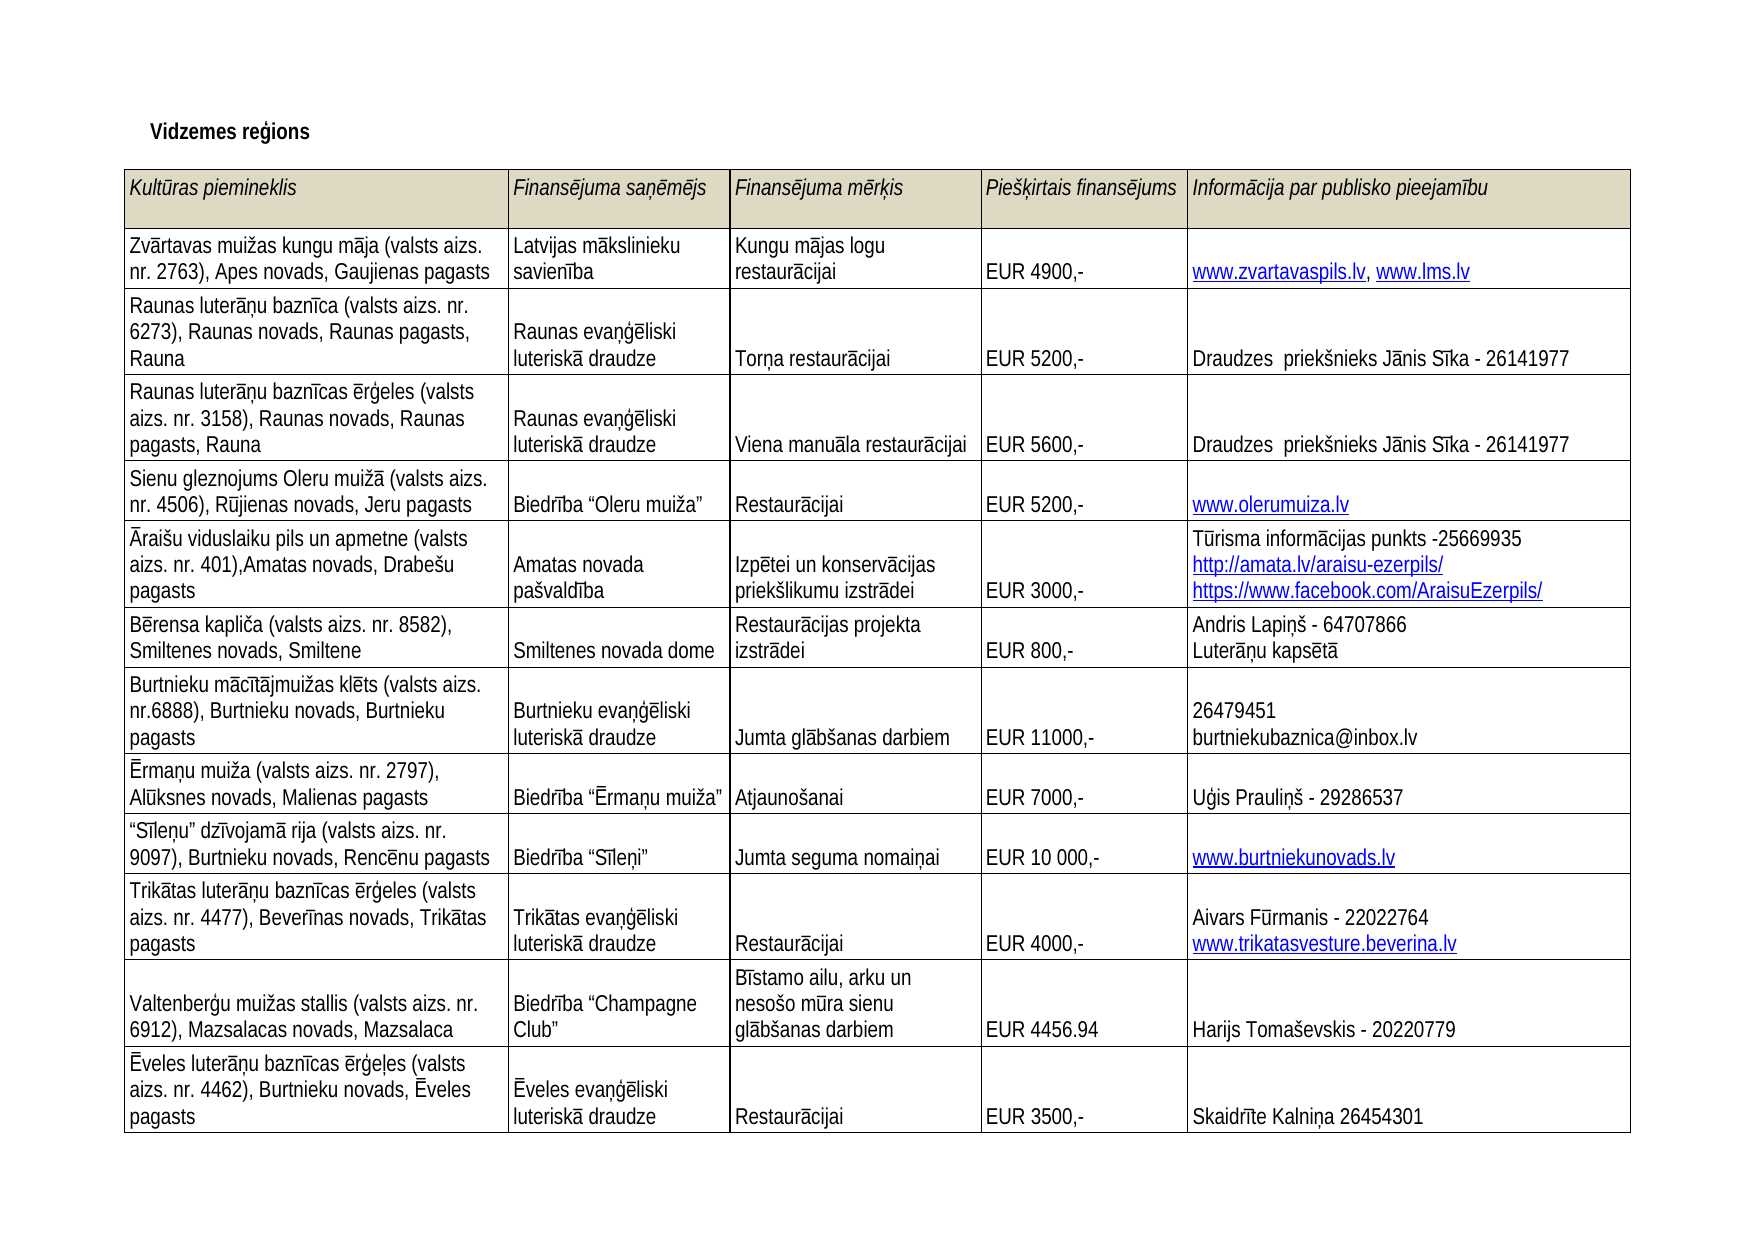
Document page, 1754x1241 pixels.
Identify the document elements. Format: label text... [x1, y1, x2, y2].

table_cell Latvijas mākslinieku savienība [509, 229, 729, 288]
table_cell Andris Lapiņš - 64707866 Luterāņu kapsētā [1188, 608, 1630, 667]
table_cell EUR 5600,- [982, 375, 1187, 460]
table_cell Burtnieku evaņģēliski luteriskā draudze [509, 668, 729, 753]
table_cell EUR 5200,- [982, 461, 1187, 520]
table_cell Amatas novada pašvaldība [509, 521, 729, 607]
table_cell Restaurācijai [731, 1047, 981, 1132]
table_cell Trikātas luterāņu baznīcas ērģeles (valsts aizs. nr. 4477), Beverīnas novads, Trikātas pagasts [125, 874, 508, 959]
table_cell www.zvartavaspils.lv, www.lms.lv [1188, 229, 1630, 288]
table_header Piešķirtais finansējums [982, 170, 1187, 228]
table_cell Raunas evaņģēliski luteriskā draudze [509, 289, 729, 374]
table_cell Ēveles luterāņu baznīcas ērģeļes (valsts aizs. nr. 4462), Burtnieku novads, Ēveles pagasts [125, 1047, 508, 1132]
table_cell Atjaunošanai [731, 754, 981, 813]
table_header Kultūras piemineklis [125, 170, 508, 228]
table_cell Harijs Tomaševskis - 20220779 [1188, 960, 1630, 1046]
table_cell Āraišu viduslaiku pils un apmetne (valsts aizs. nr. 401),Amatas novads, Drabešu pagasts [125, 521, 508, 607]
table_cell EUR 4000,- [982, 874, 1187, 959]
table_cell EUR 800,- [982, 608, 1187, 667]
table_cell Viena manuāla restaurācijai [731, 375, 981, 460]
table_cell www.olerumuiza.lv [1188, 461, 1630, 520]
table_cell Trikātas evaņģēliski luteriskā draudze [509, 874, 729, 959]
table_cell Restaurācijas projekta izstrādei [731, 608, 981, 667]
table_cell Bīstamo ailu, arku un nesošo mūra sienu glābšanas darbiem [731, 960, 981, 1046]
table_cell Tūrisma informācijas punkts -25669935 http://amata.lv/araisu-ezerpils/ https://www.facebook.com/AraisuEzerpils/ [1188, 521, 1630, 607]
table_cell EUR 3000,- [982, 521, 1187, 607]
table_cell Jumta seguma nomaiņai [731, 814, 981, 873]
table_cell EUR 4456.94 [982, 960, 1187, 1046]
table_cell Sienu gleznojums Oleru muižā (valsts aizs. nr. 4506), Rūjienas novads, Jeru pagasts [125, 461, 508, 520]
table_cell Biedrība “Champagne Club” [509, 960, 729, 1046]
table_header Informācija par publisko pieejamību [1188, 170, 1630, 228]
table_cell Torņa restaurācijai [731, 289, 981, 374]
text Vidzemes reģions [150, 118, 1604, 144]
table_cell “Sīleņu” dzīvojamā rija (valsts aizs. nr. 9097), Burtnieku novads, Rencēnu pagasts [125, 814, 508, 873]
table_cell Aivars Fūrmanis - 22022764 www.trikatasvesture.beverina.lv [1188, 874, 1630, 959]
table_header Finansējuma mērķis [731, 170, 981, 228]
table_cell Raunas luterāņu baznīcas ērģeles (valsts aizs. nr. 3158), Raunas novads, Raunas pagasts, Rauna [125, 375, 508, 460]
table_cell EUR 3500,- [982, 1047, 1187, 1132]
table_cell Kungu mājas logu restaurācijai [731, 229, 981, 288]
table_cell EUR 7000,- [982, 754, 1187, 813]
table_cell Ēveles evaņģēliski luteriskā draudze [509, 1047, 729, 1132]
table_cell Jumta glābšanas darbiem [731, 668, 981, 753]
table_cell EUR 4900,- [982, 229, 1187, 288]
table_cell Burtnieku mācītājmuižas klēts (valsts aizs. nr.6888), Burtnieku novads, Burtnieku pagasts [125, 668, 508, 753]
table_cell Restaurācijai [731, 874, 981, 959]
table_cell Skaidrīte Kalniņa 26454301 [1188, 1047, 1630, 1132]
table_cell Restaurācijai [731, 461, 981, 520]
table_cell Biedrība “Sīleņi” [509, 814, 729, 873]
table_header Finansējuma saņēmējs [509, 170, 729, 228]
table_cell EUR 11000,- [982, 668, 1187, 753]
table_cell Valtenberģu muižas stallis (valsts aizs. nr. 6912), Mazsalacas novads, Mazsalaca [125, 960, 508, 1046]
table_cell EUR 10 000,- [982, 814, 1187, 873]
table_cell Raunas evaņģēliski luteriskā draudze [509, 375, 729, 460]
table_cell Smiltenes novada dome [509, 608, 729, 667]
table_cell Izpētei un konservācijas priekšlikumu izstrādei [731, 521, 981, 607]
table_cell Bērensa kapliča (valsts aizs. nr. 8582), Smiltenes novads, Smiltene [125, 608, 508, 667]
table_cell Uģis Prauliņš - 29286537 [1188, 754, 1630, 813]
table_cell Draudzes priekšnieks Jānis Sīka - 26141977 [1188, 289, 1630, 374]
table_cell Raunas luterāņu baznīca (valsts aizs. nr. 6273), Raunas novads, Raunas pagasts, Rauna [125, 289, 508, 374]
table_cell EUR 5200,- [982, 289, 1187, 374]
table_cell 26479451 burtniekubaznica@inbox.lv [1188, 668, 1630, 753]
table_cell Zvārtavas muižas kungu māja (valsts aizs. nr. 2763), Apes novads, Gaujienas pagasts [125, 229, 508, 288]
table_cell Biedrība “Ērmaņu muiža” [509, 754, 729, 813]
table_cell Ērmaņu muiža (valsts aizs. nr. 2797), Alūksnes novads, Malienas pagasts [125, 754, 508, 813]
table_cell www.burtniekunovads.lv [1188, 814, 1630, 873]
table_cell Draudzes priekšnieks Jānis Sīka - 26141977 [1188, 375, 1630, 460]
table_cell Biedrība “Oleru muiža” [509, 461, 729, 520]
